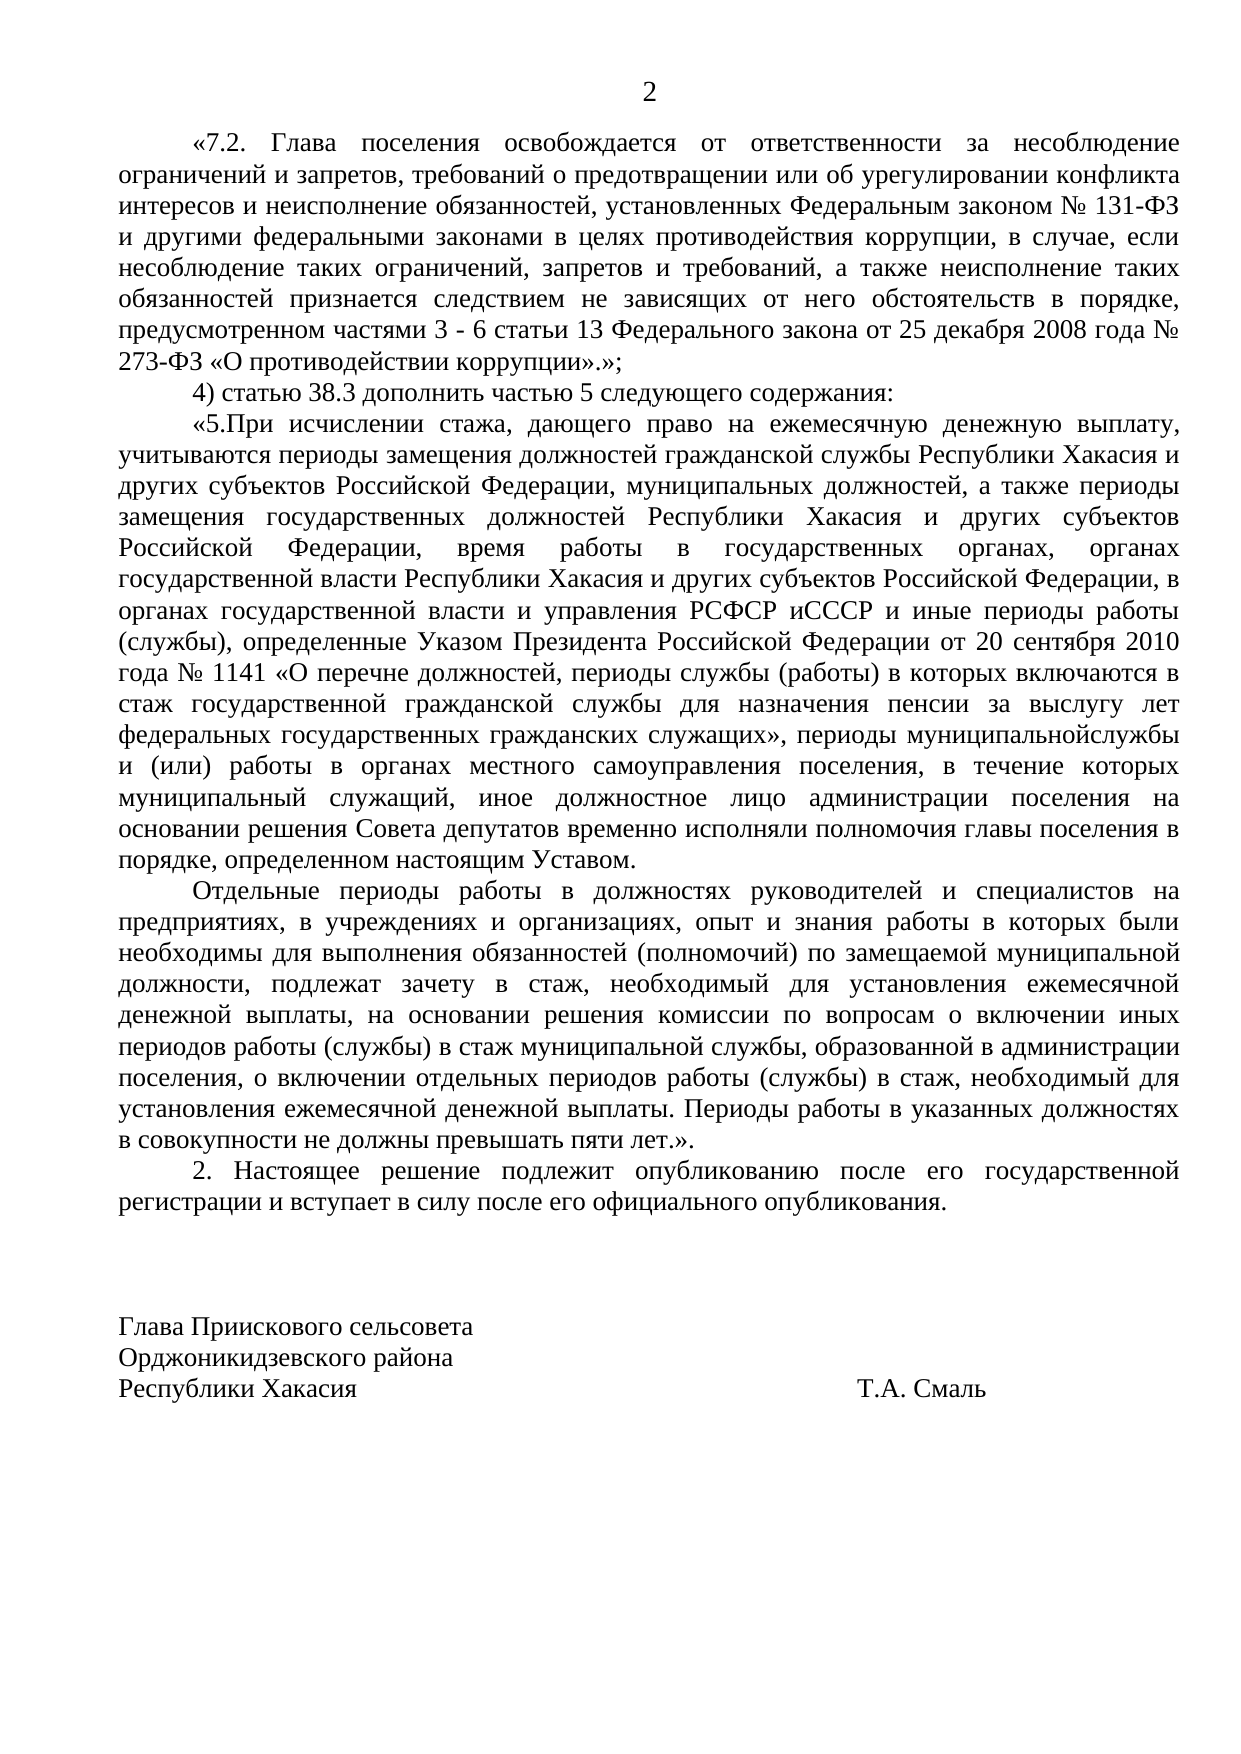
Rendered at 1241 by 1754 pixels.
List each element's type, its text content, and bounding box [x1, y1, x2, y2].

text 2. Настоящее решение подлежит опубликованию после его государственной регистрации и вступает в силу после его официального опубликования. [118, 1154, 1181, 1217]
text «7.2. Глава поселения освобождается от ответственности за несоблюдение ограничений и запретов, требований о предотвращении или об урегулировании конфликта интересов и неисполнение обязанностей, установленных Федеральным законом № 131-ФЗ и другими федеральными законами в целях противодействия коррупции, в случае, если несоблюдение таких ограничений, запретов и требований, а также неисполнение таких обязанностей признается следствием не зависящих от него обстоятельств в порядке, предусмотренном частями 3 - 6 статьи 13 Федерального закона от 25 декабря 2008 года № 273-ФЗ «О противодействии коррупции».»; [118, 127, 1181, 376]
text «5.При исчислении стажа, дающего право на ежемесячную денежную выплату, учитываются периоды замещения должностей гражданской службы Республики Хакасия и других субъектов Российской Федерации, муниципальных должностей, а также периоды замещения государственных должностей Республики Хакасия и других субъектов Российской Федерации, время работы в государственных органах, органах государственной власти Республики Хакасия и других субъектов Российской Федерации, в органах государственной власти и управления РСФСР иСССР и иные периоды работы (службы), определенные Указом Президента Российской Федерации от 20 сентября 2010 года № 1141 «О перечне должностей, периоды службы (работы) в которых включаются в стаж государственной гражданской службы для назначения пенсии за выслугу лет федеральных государственных гражданских служащих», периоды муниципальнойслужбы и (или) работы в органах местного самоуправления поселения, в течение которых муниципальный служащий, иное должностное лицо администрации поселения на основании решения Совета депутатов временно исполняли полномочия главы поселения в порядке, определенном настоящим Уставом. [118, 407, 1181, 874]
text Глава Приискового сельсовета [118, 1310, 1181, 1341]
text Отдельные периоды работы в должностях руководителей и специалистов на предприятиях, в учреждениях и организациях, опыт и знания работы в которых были необходимы для выполнения обязанностей (полномочий) по замещаемой муниципальной должности, подлежат зачету в стаж, необходимый для установления ежемесячной денежной выплаты, на основании решения комиссии по вопросам о включении иных периодов работы (службы) в стаж муниципальной службы, образованной в администрации поселения, о включении отдельных периодов работы (службы) в стаж, необходимый для установления ежемесячной денежной выплаты. Периоды работы в указанных должностях в совокупности не должны превышать пяти лет.». [118, 874, 1181, 1154]
text Орджоникидзевского района [118, 1341, 1181, 1372]
text Республики Хакасия Т.А. Смаль [118, 1372, 1181, 1403]
text 4) статью 38.3 дополнить частью 5 следующего содержания: [118, 376, 1181, 407]
